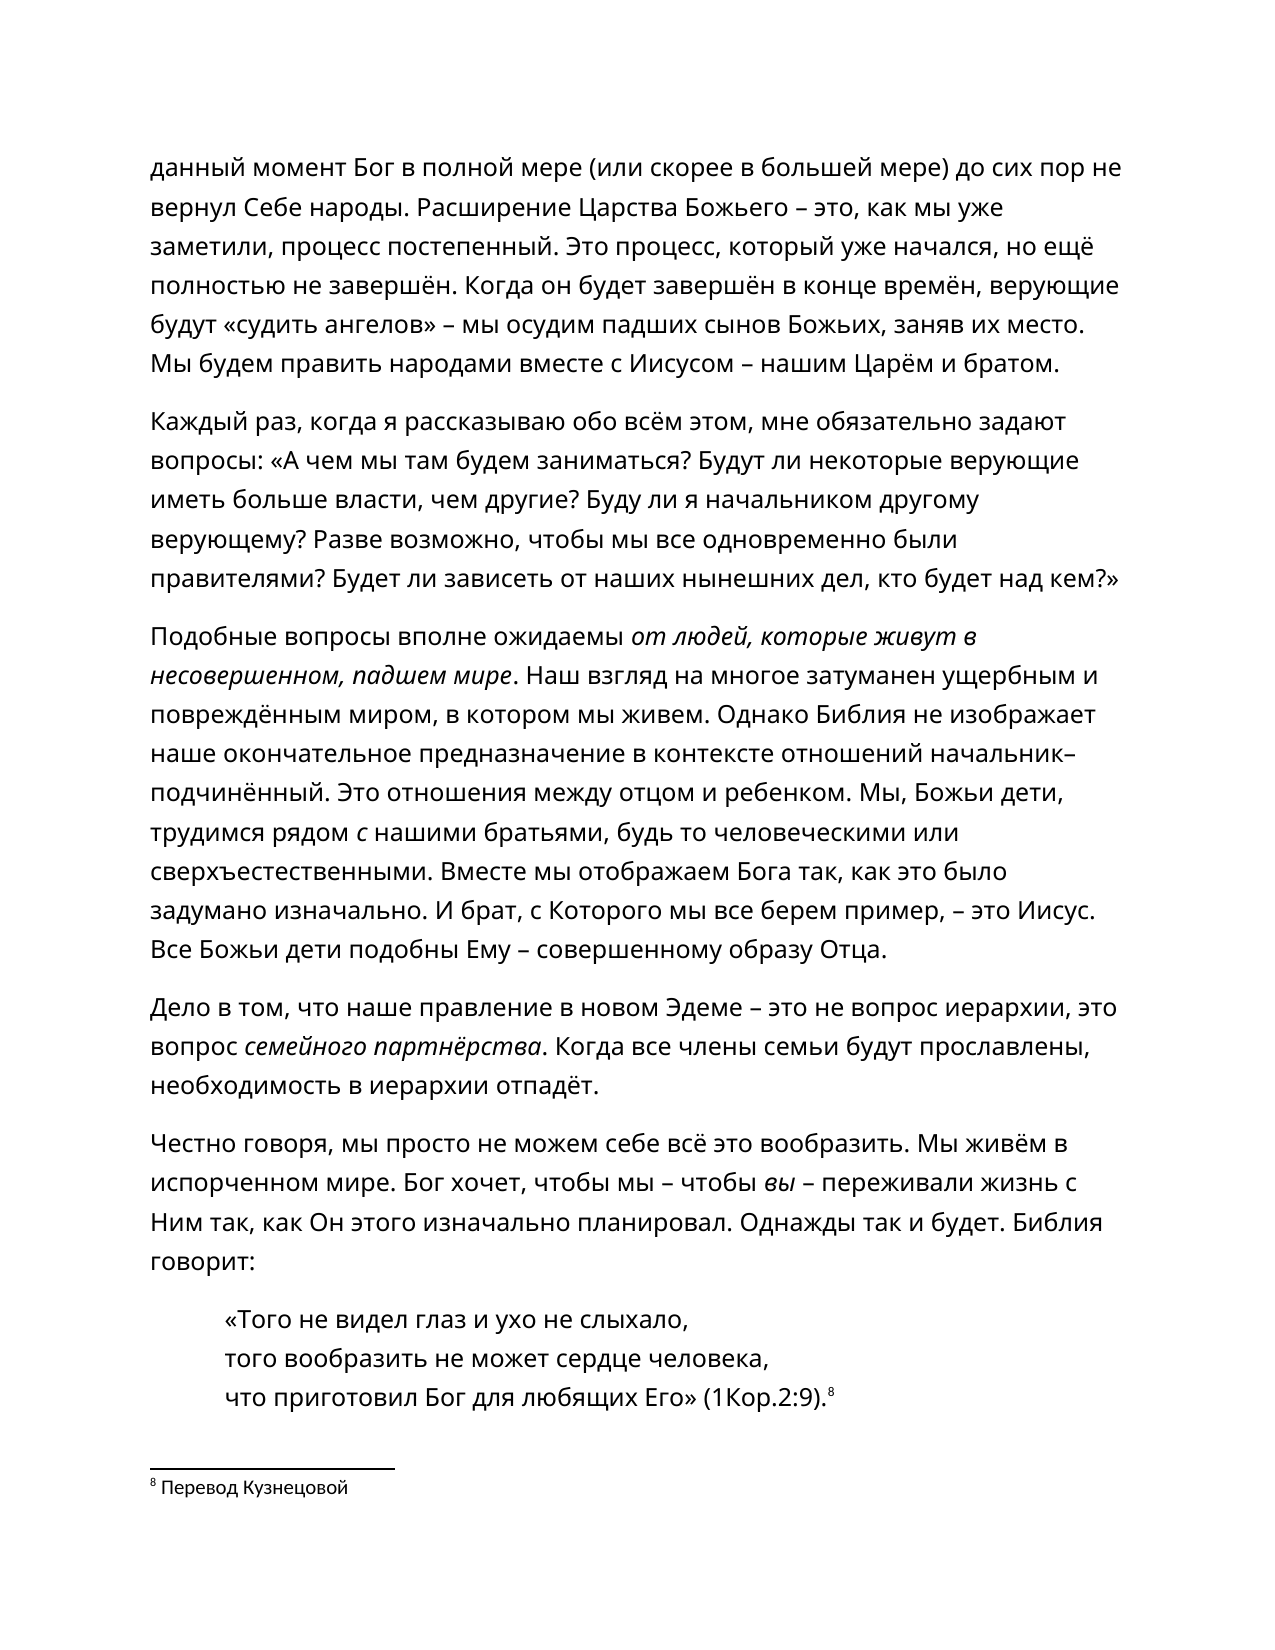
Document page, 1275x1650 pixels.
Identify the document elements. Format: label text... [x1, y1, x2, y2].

text Честно говоря, мы просто не можем себе всё это вообразить. Мы живём в испорченном мире. Бог хочет, чтобы мы – чтобы вы – переживали жизнь с Ним так, как Он этого изначально планировал. Однажды так и будет. Библия говорит: [150, 1126, 1125, 1277]
text Каждый раз, когда я рассказываю обо всём этом, мне обязательно задают вопросы: «А чем мы там будем заниматься? Будут ли некоторые верующие иметь больше власти, чем другие? Буду ли я начальником другому верующему? Разве возможно, чтобы мы все одновременно были правителями? Будет ли зависеть от наших нынешних дел, кто будет над кем?» [150, 404, 1125, 594]
text Дело в том, что наше правление в новом Эдеме – это не вопрос иерархии, это вопрос семейного партнёрства. Когда все члены семьи будут прославлены, необходимость в иерархии отпадёт. [150, 989, 1125, 1102]
text «Того не видел глаз и ухо не слыхало, того вообразить не может сердце человека, что приготовил Бог для любящих Его» (1Кор.2:9). [187, 1301, 1125, 1414]
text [150, 150, 1125, 380]
text Подобные вопросы вполне ожидаемы от людей, которые живут в несовершенном, падшем мире. Наш взгляд на многое затуманен ущербным и повреждённым миром, в котором мы живем. Однако Библия не изображает наше окончательное предназначение в контексте отношений начальник–подчинённый. Это отношения между отцом и ребенком. Мы, Божьи дети, трудимся рядом с нашими братьями, будь то человеческими или сверхъестественными. Вместе мы отображаем Бога так, как это было задумано изначально. И брат, с Которого мы все берем пример, – это Иисус. Все Божьи дети подобны Ему – совершенному образу Отца. [150, 618, 1125, 966]
